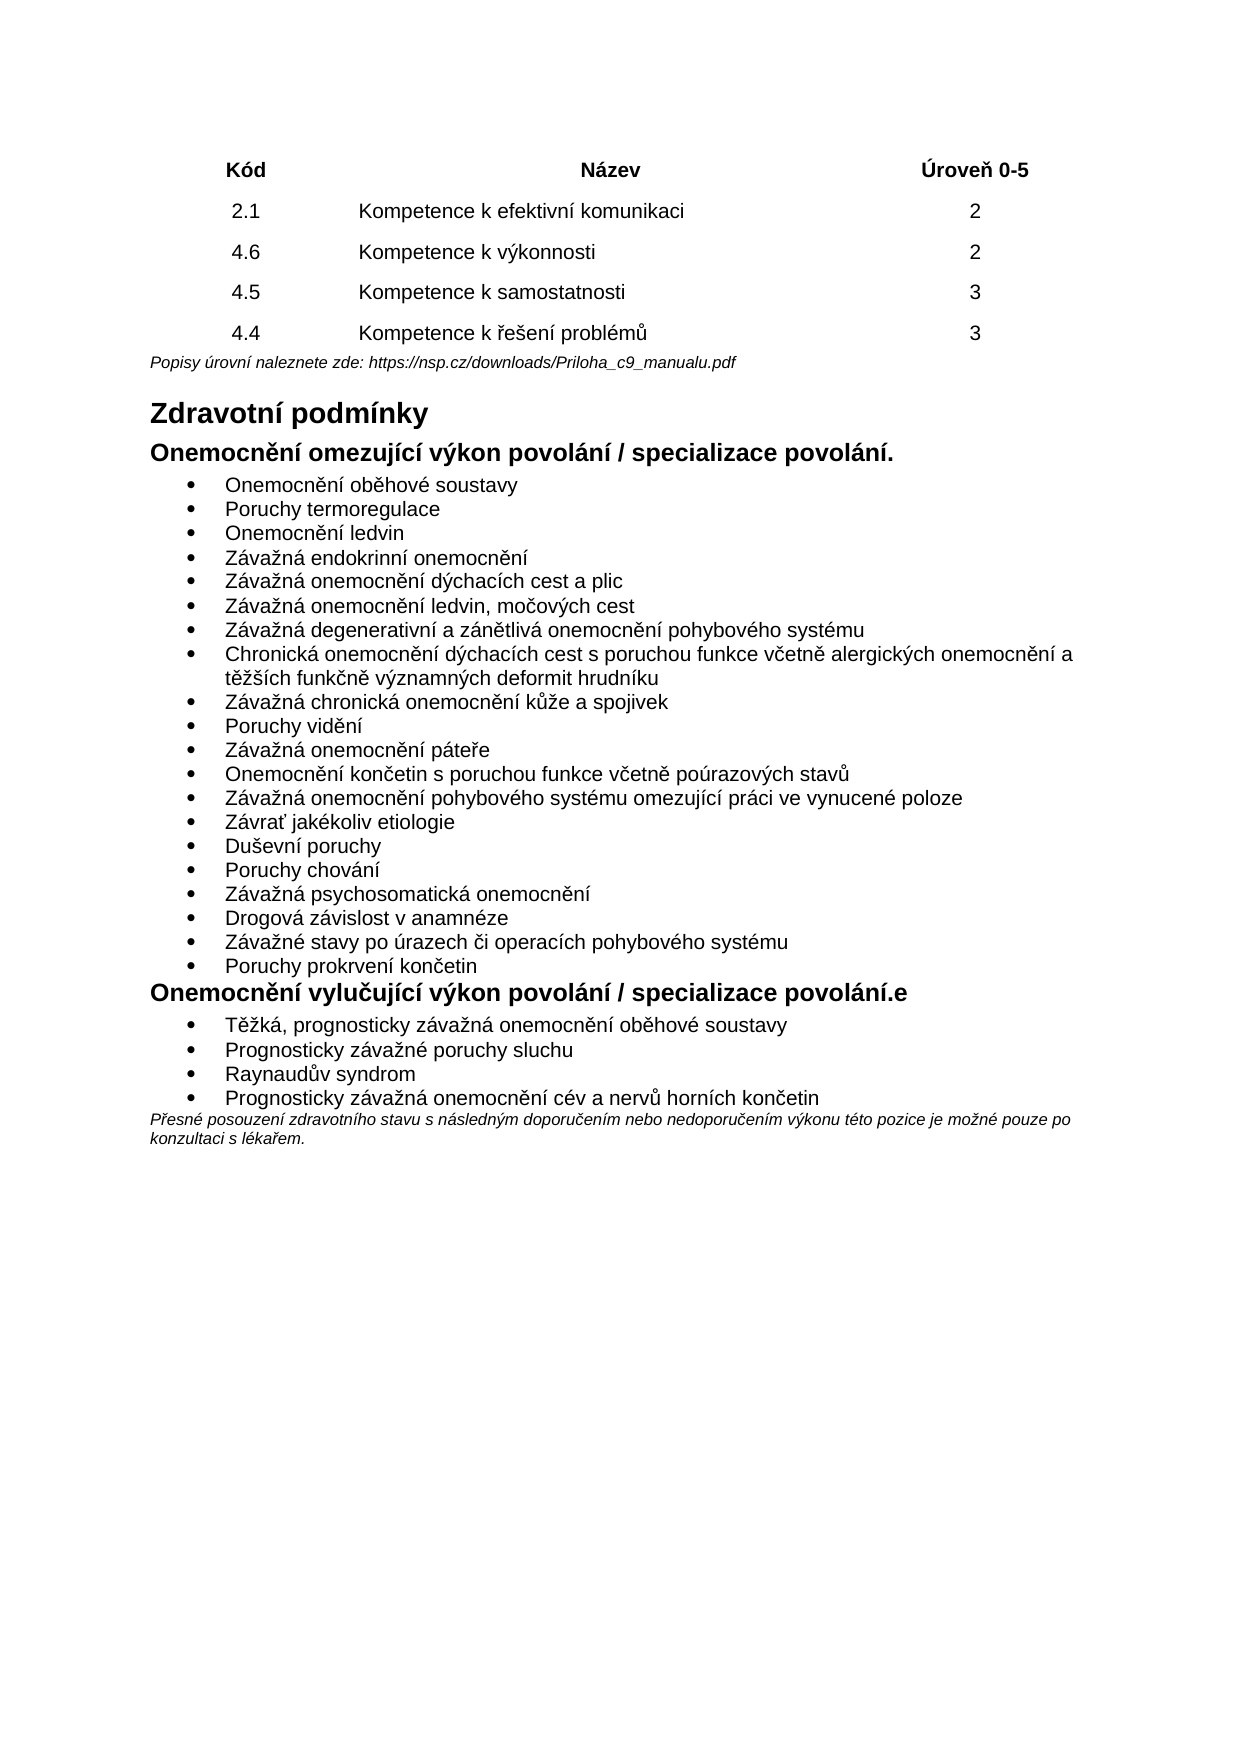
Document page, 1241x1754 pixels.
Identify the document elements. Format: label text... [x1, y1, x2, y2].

list Závažná psychosomatická onemocnění [187, 882, 1090, 906]
list Závrať jakékoliv etiologie [187, 810, 1090, 834]
table_header Název [350, 150, 871, 191]
list Onemocnění ledvin [187, 521, 1090, 545]
table_cell 4.5 [142, 272, 350, 312]
list Závažná onemocnění ledvin, močových cest [187, 593, 1090, 617]
list Duševní poruchy [187, 834, 1090, 858]
table_header Úroveň 0-5 [871, 150, 1079, 191]
list Onemocnění končetin s poruchou funkce včetně poúrazových stavů [187, 762, 1090, 786]
table_cell 4.4 [142, 313, 350, 353]
list Poruchy vidění [187, 714, 1090, 738]
table_cell Kompetence k výkonnosti [350, 231, 871, 272]
table_header Kód [142, 150, 350, 191]
list Prognosticky závažná onemocnění cév a nervů horních končetin [187, 1086, 1090, 1109]
list Závažná chronická onemocnění kůže a spojivek [187, 689, 1090, 714]
list Drogová závislost v anamnéze [187, 906, 1090, 930]
table_cell 3 [871, 272, 1079, 312]
list Prognosticky závažné poruchy sluchu [187, 1037, 1090, 1061]
list Poruchy chování [187, 858, 1090, 882]
table_cell Kompetence k řešení problémů [350, 313, 871, 353]
table_cell 2 [871, 191, 1079, 231]
table_cell Kompetence k efektivní komunikaci [350, 191, 871, 231]
list Závažná onemocnění pohybového systému omezující práci ve vynucené poloze [187, 786, 1090, 810]
list Poruchy termoregulace [187, 497, 1090, 521]
list Chronická onemocnění dýchacích cest s poruchou funkce včetně alergických onemocnění a těžších funkčně významných deformit hrudníku [187, 642, 1090, 689]
list Závažné stavy po úrazech či operacích pohybového systému [187, 930, 1090, 954]
text Popisy úrovní naleznete zde: https://nsp.cz/downloads/Priloha_c9_manualu.pdf [150, 353, 1090, 372]
text Přesné posouzení zdravotního stavu s následným doporučením nebo nedoporučením výkonu této pozice je možné pouze po konzultaci s lékařem. [150, 1109, 1090, 1148]
table_cell Kompetence k samostatnosti [350, 272, 871, 312]
table_cell 4.6 [142, 231, 350, 272]
table_cell 2 [871, 231, 1079, 272]
subtitle Zdravotní podmínky [150, 396, 1090, 430]
subtitle Onemocnění vylučující výkon povolání / specializace povolání.e [150, 978, 1090, 1007]
subtitle Onemocnění omezující výkon povolání / specializace povolání. [150, 438, 1090, 467]
table_cell 3 [871, 313, 1079, 353]
list Závažná onemocnění dýchacích cest a plic [187, 569, 1090, 593]
list Závažná onemocnění páteře [187, 738, 1090, 762]
list Poruchy prokrvení končetin [187, 954, 1090, 978]
list Závažná degenerativní a zánětlivá onemocnění pohybového systému [187, 617, 1090, 642]
list Těžká, prognosticky závažná onemocnění oběhové soustavy [187, 1013, 1090, 1037]
list Raynaudův syndrom [187, 1061, 1090, 1086]
list Onemocnění oběhové soustavy [187, 473, 1090, 497]
list Závažná endokrinní onemocnění [187, 545, 1090, 569]
table_cell 2.1 [142, 191, 350, 231]
